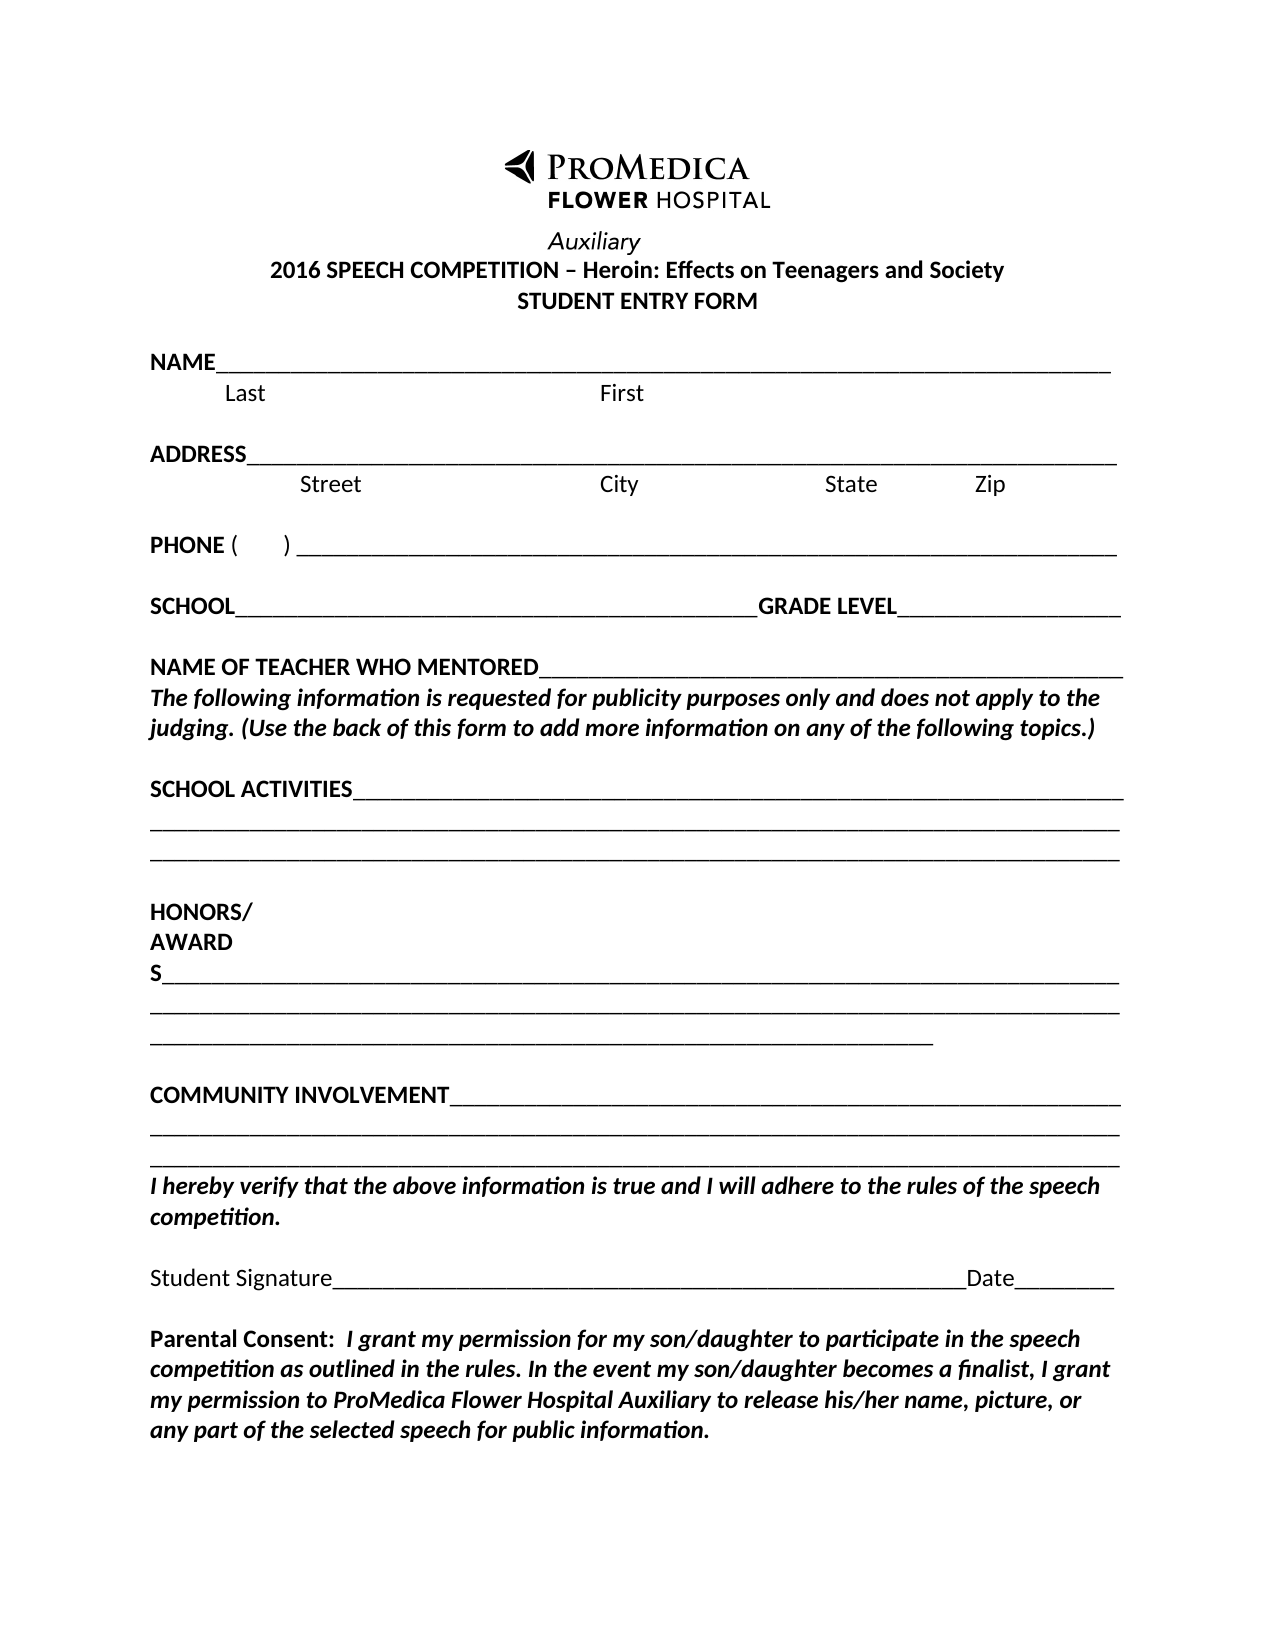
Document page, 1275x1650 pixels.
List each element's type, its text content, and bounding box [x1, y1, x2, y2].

text The following information is requested for publicity purposes only and does not apply to the judging. (Use the back of this form to add more information on any of the following topics.) [150, 682, 1125, 743]
text Parental Consent: I grant my permission for my son/daughter to participate in the speech competition as outlined in the rules. In the event my son/daughter becomes a finalist I grant my permission to Auxiliary to release his/her name picture or any part of the selected speech for public information. [150, 1323, 1125, 1445]
text Street City State Zip [150, 468, 1125, 499]
text PHONE ( ) __________________________________________________________________ [150, 529, 1125, 560]
text Last First [150, 377, 1125, 407]
text SCHOOL ACTIVITIES______________________________________________________________ ____________________________________________________________________________________________________________________________________________________________ [150, 773, 1125, 896]
text 2016 SPEECH COMPETITION – Heroin: Effects on Teenagers and Society [150, 255, 1125, 285]
text I hereby verify that the above information is true and I will adhere to the rules of the speech competition. [150, 1170, 1125, 1231]
text NAME OF TEACHER WHO MENTORED_______________________________________________ [150, 651, 1125, 682]
picture [504, 150, 771, 255]
text STUDENT ENTRY FORM [150, 285, 1125, 316]
text Student Signature___________________________________________________Date________ [150, 1262, 1125, 1292]
text NAME________________________________________________________________________ [150, 346, 1125, 377]
text SCHOOL__________________________________________GRADE LEVEL__________________ [150, 590, 1125, 621]
text COMMUNITY INVOLVEMENT______________________________________________________ ____________________________________________________________________________________________________________________________________________________________ [150, 1079, 1125, 1170]
text HONORS/AWARDS__________________________________________________________________________________________________________________________________________________________________________________________________________________________ [150, 896, 1125, 1048]
text ADDRESS______________________________________________________________________ [150, 438, 1125, 468]
